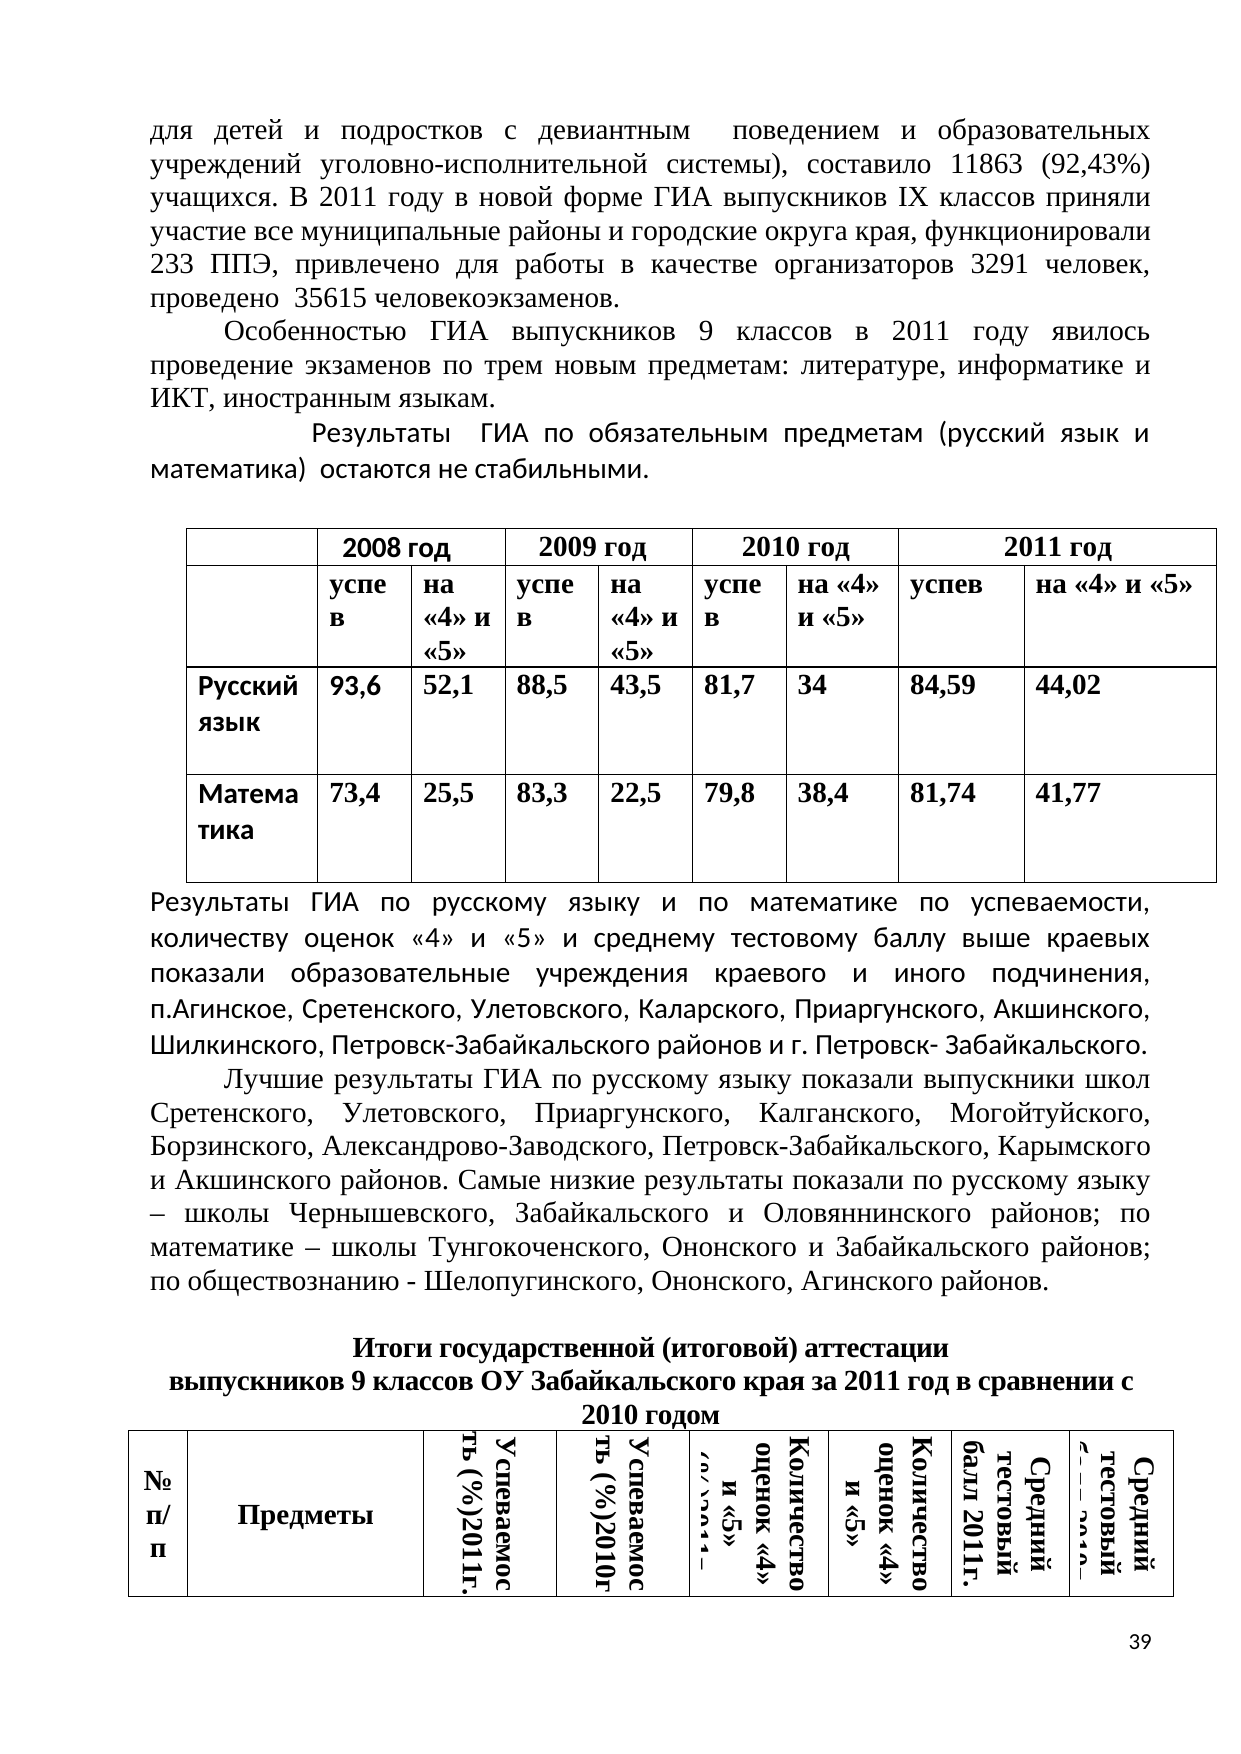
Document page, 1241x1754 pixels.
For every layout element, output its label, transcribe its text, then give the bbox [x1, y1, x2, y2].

table_cell 73,4 [318, 775, 411, 882]
text Итоги государственной (итоговой) аттестации [150, 1330, 1152, 1363]
text Лучшие результаты ГИА по русскому языку показали выпускники школ Сретенского, Улетовского, Приаргунского, Калганского, Могойтуйского, Борзинского, Александрово-Заводского, Петровск-Забайкальского, Карымского и Акшинского районов. Самые низкие результаты показали по русскому языку – школы Чернышевского, Забайкальского и Оловяннинского районов; по математике – школы Тунгокоченского, Ононского и Забайкальского районов; по обществознанию - Шелопугинского, Ононского, Агинского районов. [150, 1061, 1152, 1296]
table_header Успеваемость (%)2010г [557, 1431, 689, 1596]
table_cell 34 [787, 668, 898, 774]
table_cell Математика [187, 775, 317, 882]
table_cell 22,5 [599, 775, 692, 882]
table_cell 38,4 [787, 775, 898, 882]
table_header Предметы [188, 1431, 423, 1596]
table_header Количество оценок «4» и «5» (%)2010г [829, 1431, 951, 1596]
table_header Средний тестовый балл 2010г. [1070, 1431, 1173, 1596]
table_cell [187, 566, 317, 666]
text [150, 112, 1152, 313]
table_cell 25,5 [412, 775, 505, 882]
table_header Количество оценок «4» и «5» (%)2011г. [690, 1431, 828, 1596]
table_header 2010 год [693, 529, 898, 565]
table_header Успеваемость (%)2011г. [424, 1431, 556, 1596]
table_cell на «4» и «5» [599, 566, 692, 666]
table_header [187, 529, 317, 565]
table_cell 88,5 [506, 668, 598, 774]
table_cell успев [899, 566, 1024, 666]
table_cell 44,02 [1025, 668, 1216, 774]
table_cell 84,59 [899, 668, 1024, 774]
table_cell 79,8 [693, 775, 786, 882]
table_cell 41,77 [1025, 775, 1216, 882]
table_cell на «4» и «5» [1025, 566, 1216, 666]
table_cell 81,7 [693, 668, 786, 774]
table_cell на «4» и «5» [412, 566, 505, 666]
table_header Средний тестовый балл 2011г. [952, 1431, 1069, 1596]
text Результаты ГИА по русскому языку и по математике по успеваемости, количеству оценок «4» и «5» и среднему тестовому баллу выше краевых показали образовательные учреждения краевого и иного подчинения, п.Агинское, Сретенского, Улетовского, Каларского, Приаргунского, Акшинского, Шилкинского, Петровск-Забайкальского районов и г. Петровск- Забайкальского. [150, 521, 1152, 1061]
text выпускников 9 классов ОУ Забайкальского края за 2011 год в сравнении с 2010 годом [150, 1363, 1152, 1430]
table_header 2008 год [318, 529, 505, 565]
table_cell успев [693, 566, 786, 666]
table_cell 52,1 [412, 668, 505, 774]
table_cell успев [318, 566, 411, 666]
table_cell Русский язык [187, 668, 317, 774]
table_cell 43,5 [599, 668, 692, 774]
text Особенностью ГИА выпускников 9 классов в 2011 году явилось проведение экзаменов по трем новым предметам: литературе, информатике и ИКТ, иностранным языкам. [150, 313, 1152, 414]
table_header 2011 год [899, 529, 1216, 565]
table_cell 83,3 [506, 775, 598, 882]
table_header № п/п [129, 1431, 187, 1596]
table_cell 81,74 [899, 775, 1024, 882]
table_header 2009 год [506, 529, 692, 565]
table_cell на «4» и «5» [787, 566, 898, 666]
text Результаты ГИА по обязательным предметам (русский язык и математика) остаются не стабильными. [150, 414, 1152, 485]
table_cell успев [506, 566, 598, 666]
table_cell 93,6 [318, 668, 411, 774]
